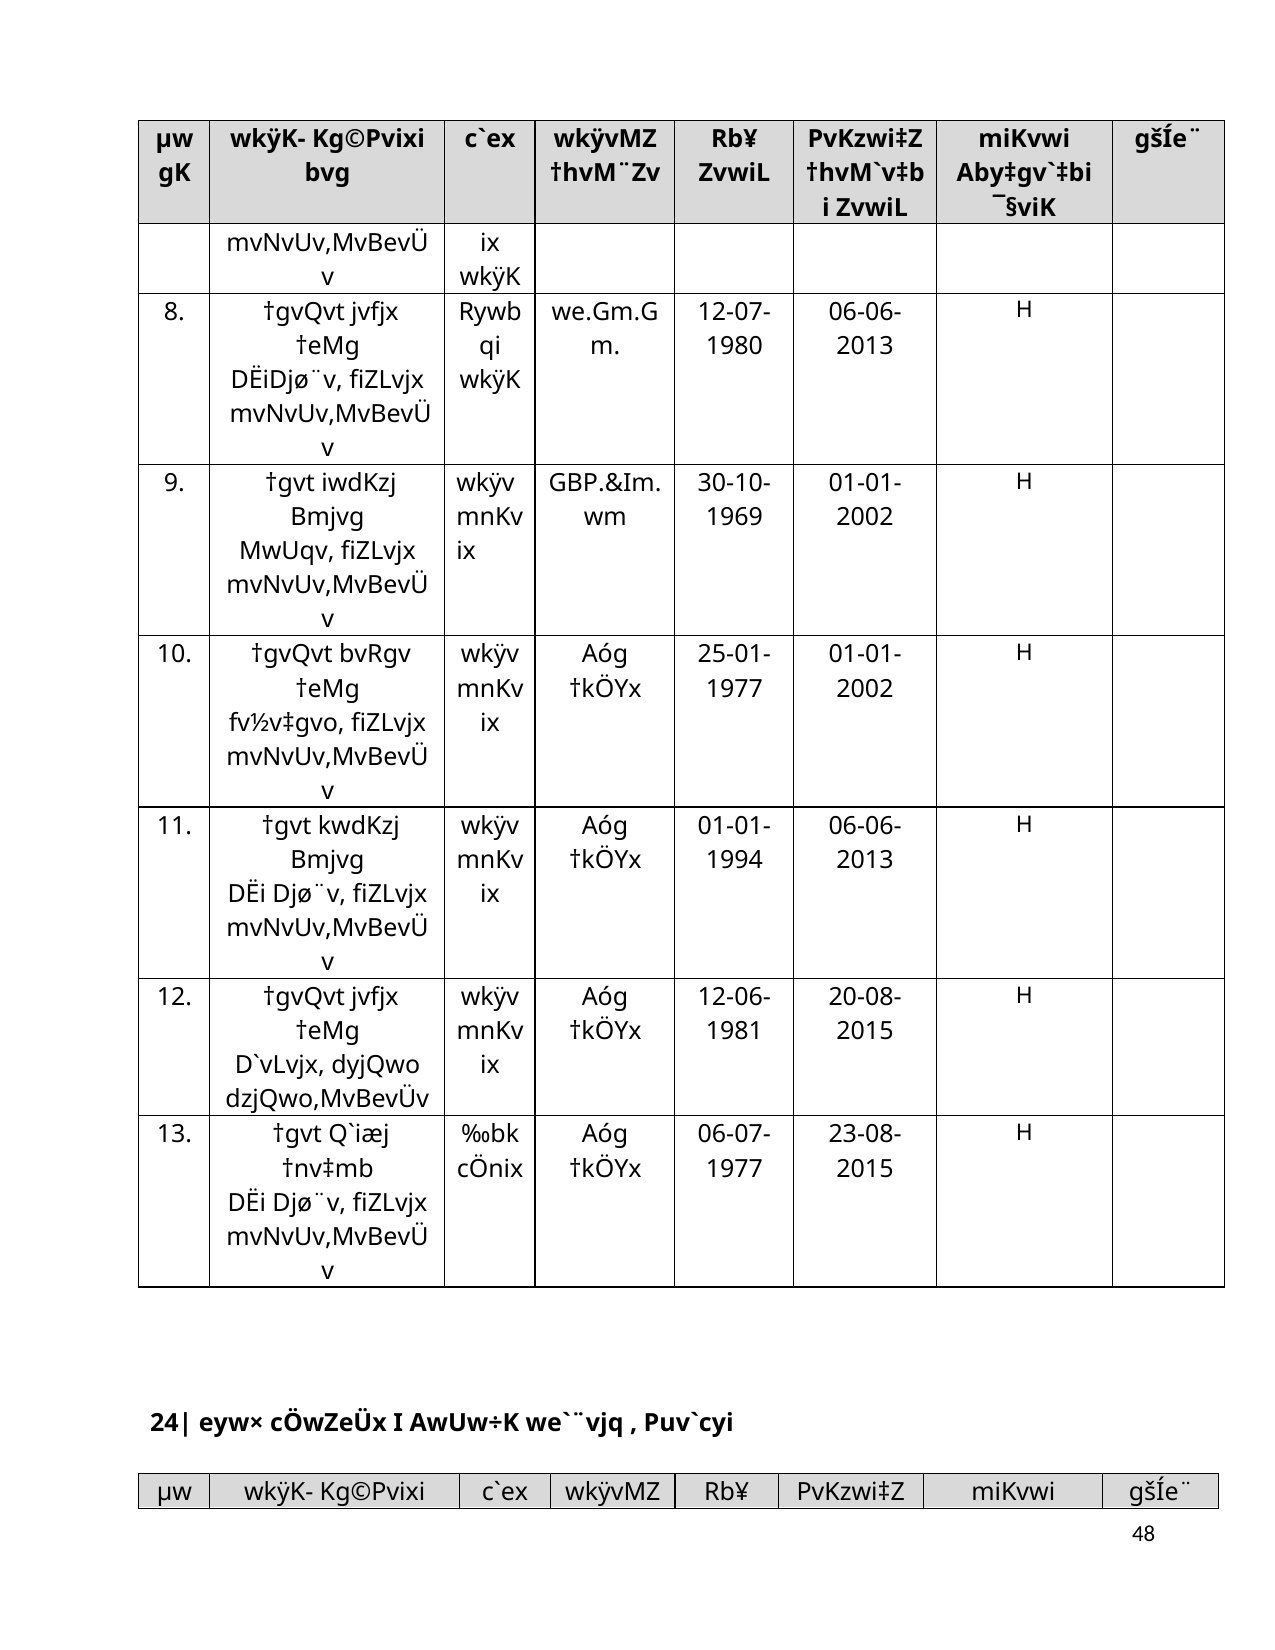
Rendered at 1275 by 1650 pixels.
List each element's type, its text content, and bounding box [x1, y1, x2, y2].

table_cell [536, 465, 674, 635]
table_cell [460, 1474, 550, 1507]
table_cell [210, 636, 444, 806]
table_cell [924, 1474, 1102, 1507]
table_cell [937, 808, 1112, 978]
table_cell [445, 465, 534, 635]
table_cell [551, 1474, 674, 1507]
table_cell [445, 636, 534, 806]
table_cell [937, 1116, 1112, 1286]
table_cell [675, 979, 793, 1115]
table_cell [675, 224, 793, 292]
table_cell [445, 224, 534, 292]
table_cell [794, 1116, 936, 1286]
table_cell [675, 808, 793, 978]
table_header µwgK [139, 121, 209, 223]
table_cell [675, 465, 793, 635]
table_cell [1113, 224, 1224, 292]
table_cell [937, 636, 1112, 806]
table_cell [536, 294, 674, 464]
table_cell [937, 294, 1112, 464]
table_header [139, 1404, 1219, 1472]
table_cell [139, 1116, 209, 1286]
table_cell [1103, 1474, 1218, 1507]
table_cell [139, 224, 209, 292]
table_header miKvwi Aby‡gv`‡bi ¯§viK [937, 121, 1112, 223]
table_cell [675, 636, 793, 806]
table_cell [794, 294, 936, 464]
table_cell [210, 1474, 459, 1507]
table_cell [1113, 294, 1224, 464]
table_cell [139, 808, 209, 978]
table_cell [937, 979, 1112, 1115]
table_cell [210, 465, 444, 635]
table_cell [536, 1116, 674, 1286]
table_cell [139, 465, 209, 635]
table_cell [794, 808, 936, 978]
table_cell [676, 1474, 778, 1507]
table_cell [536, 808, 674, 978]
table_header gšÍe¨ [1113, 121, 1224, 223]
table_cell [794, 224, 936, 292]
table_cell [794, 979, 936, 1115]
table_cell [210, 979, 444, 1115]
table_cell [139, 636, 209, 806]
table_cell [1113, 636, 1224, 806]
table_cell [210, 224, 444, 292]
table_header wkÿvMZ †hvM¨Zv [536, 121, 674, 223]
table_header wkÿK- Kg©Pvixi bvg [210, 121, 444, 223]
table_header PvKzwi‡Z †hvM`v‡bi ZvwiL [794, 121, 936, 223]
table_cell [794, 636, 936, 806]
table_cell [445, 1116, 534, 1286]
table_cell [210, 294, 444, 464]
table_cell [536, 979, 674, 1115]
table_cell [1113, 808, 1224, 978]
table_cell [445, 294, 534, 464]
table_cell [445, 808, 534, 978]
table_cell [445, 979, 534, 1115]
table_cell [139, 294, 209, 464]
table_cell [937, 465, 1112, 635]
table_header Rb¥ ZvwiL [675, 121, 793, 223]
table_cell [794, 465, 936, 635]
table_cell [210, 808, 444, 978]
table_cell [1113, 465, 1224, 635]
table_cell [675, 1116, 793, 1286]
table_header c`ex [445, 121, 534, 223]
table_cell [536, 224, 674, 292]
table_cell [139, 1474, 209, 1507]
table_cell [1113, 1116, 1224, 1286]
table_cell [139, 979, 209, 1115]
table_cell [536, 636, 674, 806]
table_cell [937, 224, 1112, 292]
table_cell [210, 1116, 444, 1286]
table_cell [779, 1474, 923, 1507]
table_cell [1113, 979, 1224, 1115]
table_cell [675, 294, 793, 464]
